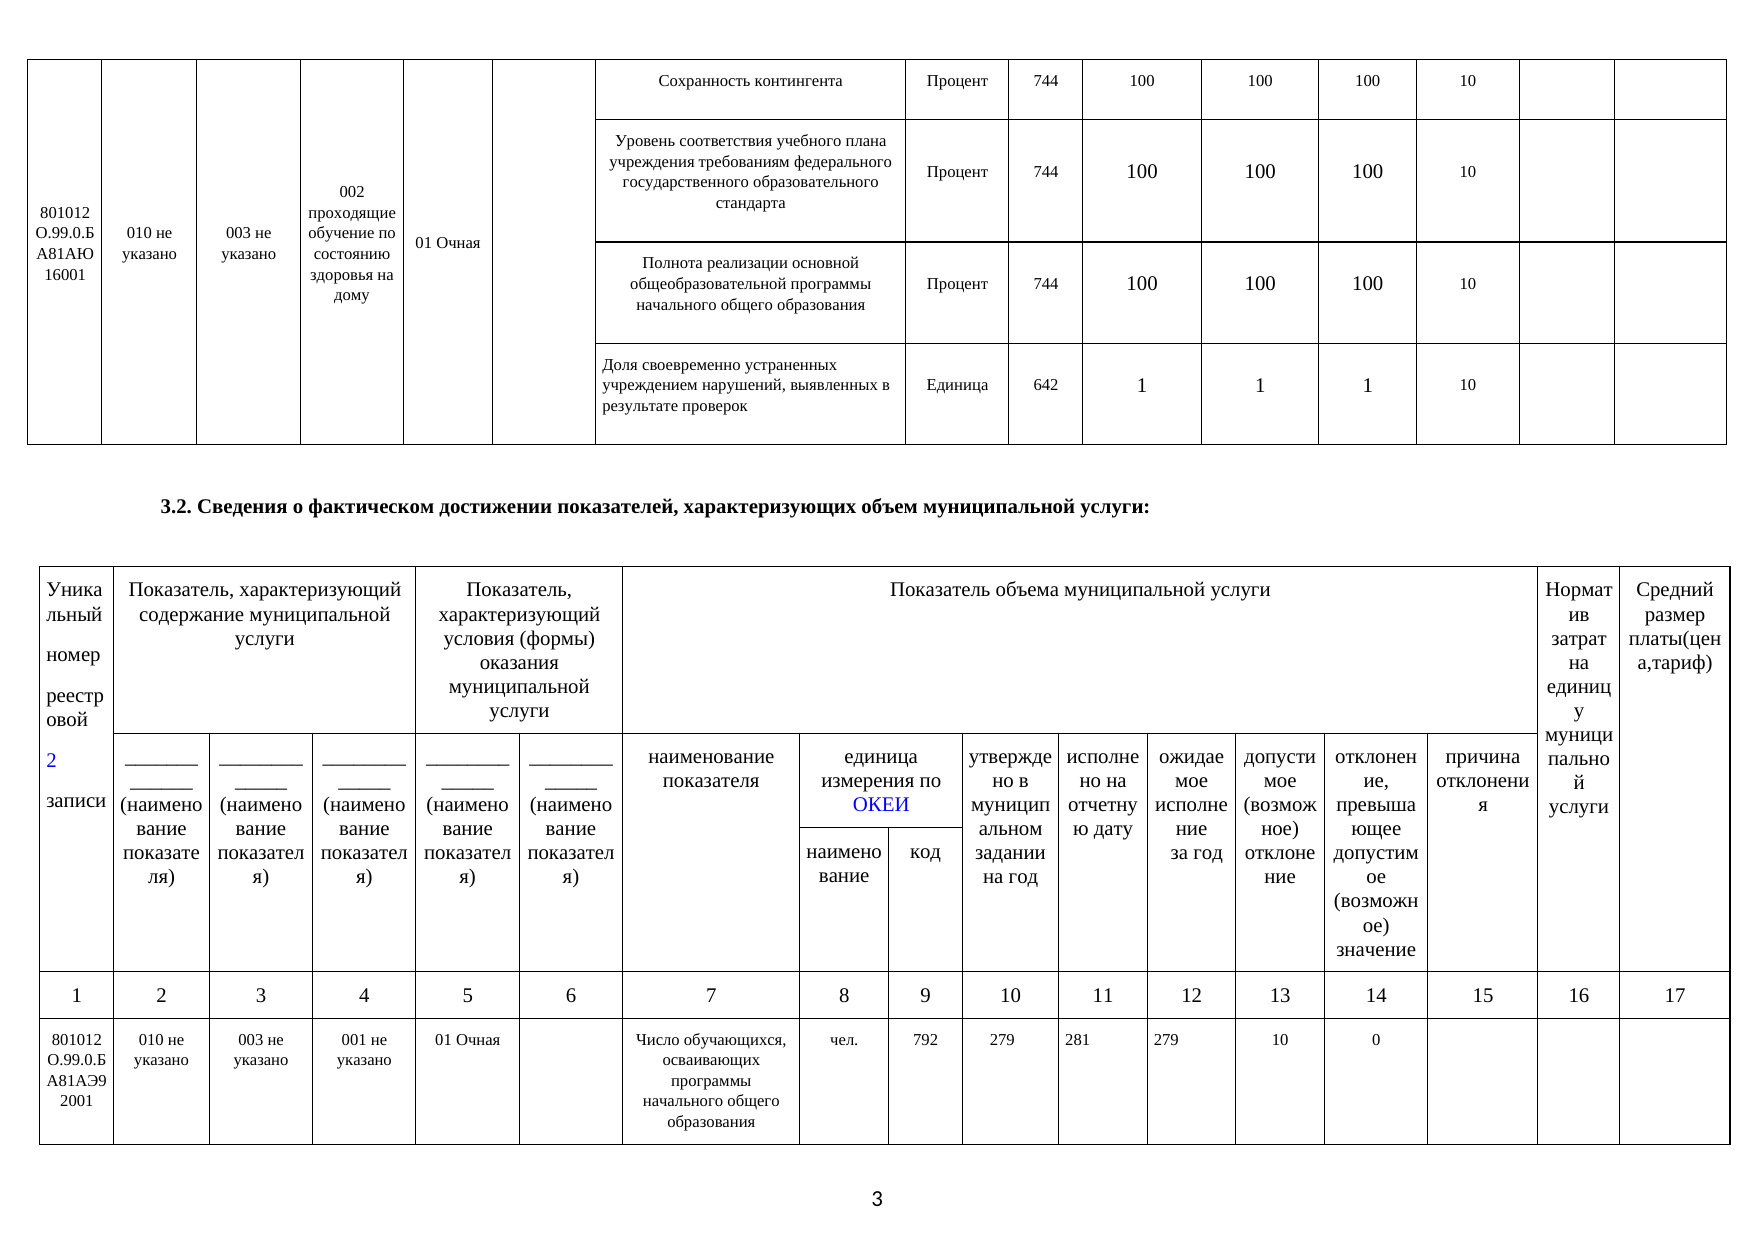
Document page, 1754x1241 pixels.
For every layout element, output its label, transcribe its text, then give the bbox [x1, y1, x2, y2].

text 3.2. Сведения о фактическом достижении показателей, характеризующих объем муниципальной услуги: [150, 493, 1604, 518]
table_cell Процент [906, 243, 1008, 343]
table_cell [1520, 344, 1614, 444]
table_cell ожидаемое исполнение за год [1148, 734, 1235, 971]
table_cell 1 [1083, 344, 1201, 444]
table_cell 003 не указано [210, 1019, 312, 1144]
table_cell 9 [889, 972, 962, 1018]
table_cell 10 [963, 972, 1058, 1018]
table_cell 279 [1148, 1019, 1235, 1144]
table_cell 010 не указано [102, 60, 196, 444]
table_cell 100 [1202, 243, 1318, 343]
table_cell 10 [1417, 243, 1519, 343]
table_cell 14 [1325, 972, 1427, 1018]
table_cell _____________ (наименование показателя) [416, 734, 519, 971]
table_cell 792 [889, 1019, 962, 1144]
table_cell единица измерения по ОКЕИ [800, 734, 962, 827]
table_cell причина отклонения [1428, 734, 1537, 971]
table_cell [1520, 243, 1614, 343]
table_cell _____________ (наименование показателя) [114, 734, 209, 971]
table_cell наименование [800, 828, 888, 971]
table_cell 2 [114, 972, 209, 1018]
table_cell Сохранность контингента [596, 60, 905, 119]
table_cell 0 [1325, 1019, 1427, 1144]
table_cell 15 [1428, 972, 1537, 1018]
table_cell Уровень соответствия учебного плана учреждения требованиям федерального государственного образовательного стандарта [596, 120, 905, 241]
table_cell 010 не указано [114, 1019, 209, 1144]
table_cell 100 [1319, 60, 1416, 119]
table_cell 16 [1538, 972, 1619, 1018]
table_cell Процент [906, 120, 1008, 241]
table_cell 13 [1236, 972, 1324, 1018]
table_cell [1620, 1019, 1729, 1144]
table_cell 744 [1009, 243, 1082, 343]
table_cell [40, 1019, 113, 1144]
table_cell 281 [1059, 1019, 1147, 1144]
table_cell 1 [1319, 344, 1416, 444]
table_cell 100 [1083, 120, 1201, 241]
table_cell 5 [416, 972, 519, 1018]
table_cell _____________ (наименование показателя) [520, 734, 622, 971]
table_cell _____________ (наименование показателя) [313, 734, 415, 971]
table_cell 100 [1319, 120, 1416, 241]
table_cell 12 [1148, 972, 1235, 1018]
table_header Средний размер платы(цена,тариф) [1620, 567, 1729, 971]
table_cell Процент [906, 60, 1008, 119]
table_cell [1538, 1019, 1619, 1144]
table_cell чел. [800, 1019, 888, 1144]
table_cell 01 Очная [404, 60, 492, 444]
table_cell [1428, 1019, 1537, 1144]
table_cell 100 [1319, 243, 1416, 343]
table_cell 1 [1202, 344, 1318, 444]
table_header Уникальный номер реестровой 2 записи [40, 567, 113, 971]
table_cell 744 [1009, 60, 1082, 119]
table_cell 642 [1009, 344, 1082, 444]
table_cell 6 [520, 972, 622, 1018]
table_cell 1 [40, 972, 113, 1018]
table_cell Доля своевременно устраненных учреждением нарушений, выявленных в результате проверок [596, 344, 905, 444]
table_cell [1615, 60, 1726, 119]
table_cell 4 [313, 972, 415, 1018]
table_cell 801012О.99.0.БА81АЮ16001 [28, 60, 101, 444]
table_cell 100 [1083, 243, 1201, 343]
table_cell 10 [1417, 344, 1519, 444]
table_cell 10 [1417, 60, 1519, 119]
table_cell 10 [1417, 120, 1519, 241]
table_header Показатель, характеризующий условия (формы) оказания муниципальной услуги [416, 567, 622, 732]
table_cell 003 не указано [197, 60, 300, 444]
table_cell [1615, 243, 1726, 343]
table_cell 7 [623, 972, 799, 1018]
table_cell 10 [1236, 1019, 1324, 1144]
table_cell 11 [1059, 972, 1147, 1018]
table_cell Полнота реализации основной общеобразовательной программы начального общего образования [596, 243, 905, 343]
table_cell 17 [1620, 972, 1729, 1018]
table_header Показатель объема муниципальной услуги [623, 567, 1537, 732]
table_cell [623, 1019, 799, 1144]
table_cell [1520, 120, 1614, 241]
table_cell Единица [906, 344, 1008, 444]
table_cell 3 [210, 972, 312, 1018]
table_cell 744 [1009, 120, 1082, 241]
table_cell 002 проходящие обучение по состоянию здоровья на дому [301, 60, 403, 444]
table_cell отклонение, превышающее допустимое (возможное) значение [1325, 734, 1427, 971]
table_cell [1615, 344, 1726, 444]
table_header Показатель, характеризующий содержание муниципальной услуги [114, 567, 415, 732]
table_cell [1615, 120, 1726, 241]
table_cell 100 [1083, 60, 1201, 119]
table_cell наименование показателя [623, 734, 799, 971]
table_cell [1520, 60, 1614, 119]
table_cell утверждено в муниципальном задании на год [963, 734, 1058, 971]
table_cell 8 [800, 972, 888, 1018]
table_cell 100 [1202, 120, 1318, 241]
table_cell 01 Очная [416, 1019, 519, 1144]
table_cell 001 не указано [313, 1019, 415, 1144]
table_cell допустимое (возможное) отклонение [1236, 734, 1324, 971]
table_cell _____________ (наименование показателя) [210, 734, 312, 971]
table_cell 100 [1202, 60, 1318, 119]
table_cell 279 [963, 1019, 1058, 1144]
table_cell [520, 1019, 622, 1144]
table_cell [493, 60, 595, 444]
table_cell исполнено на отчетную дату [1059, 734, 1147, 971]
table_cell код [889, 828, 962, 971]
table_header Норматив затрат на единицу муниципальной услуги [1538, 567, 1619, 971]
